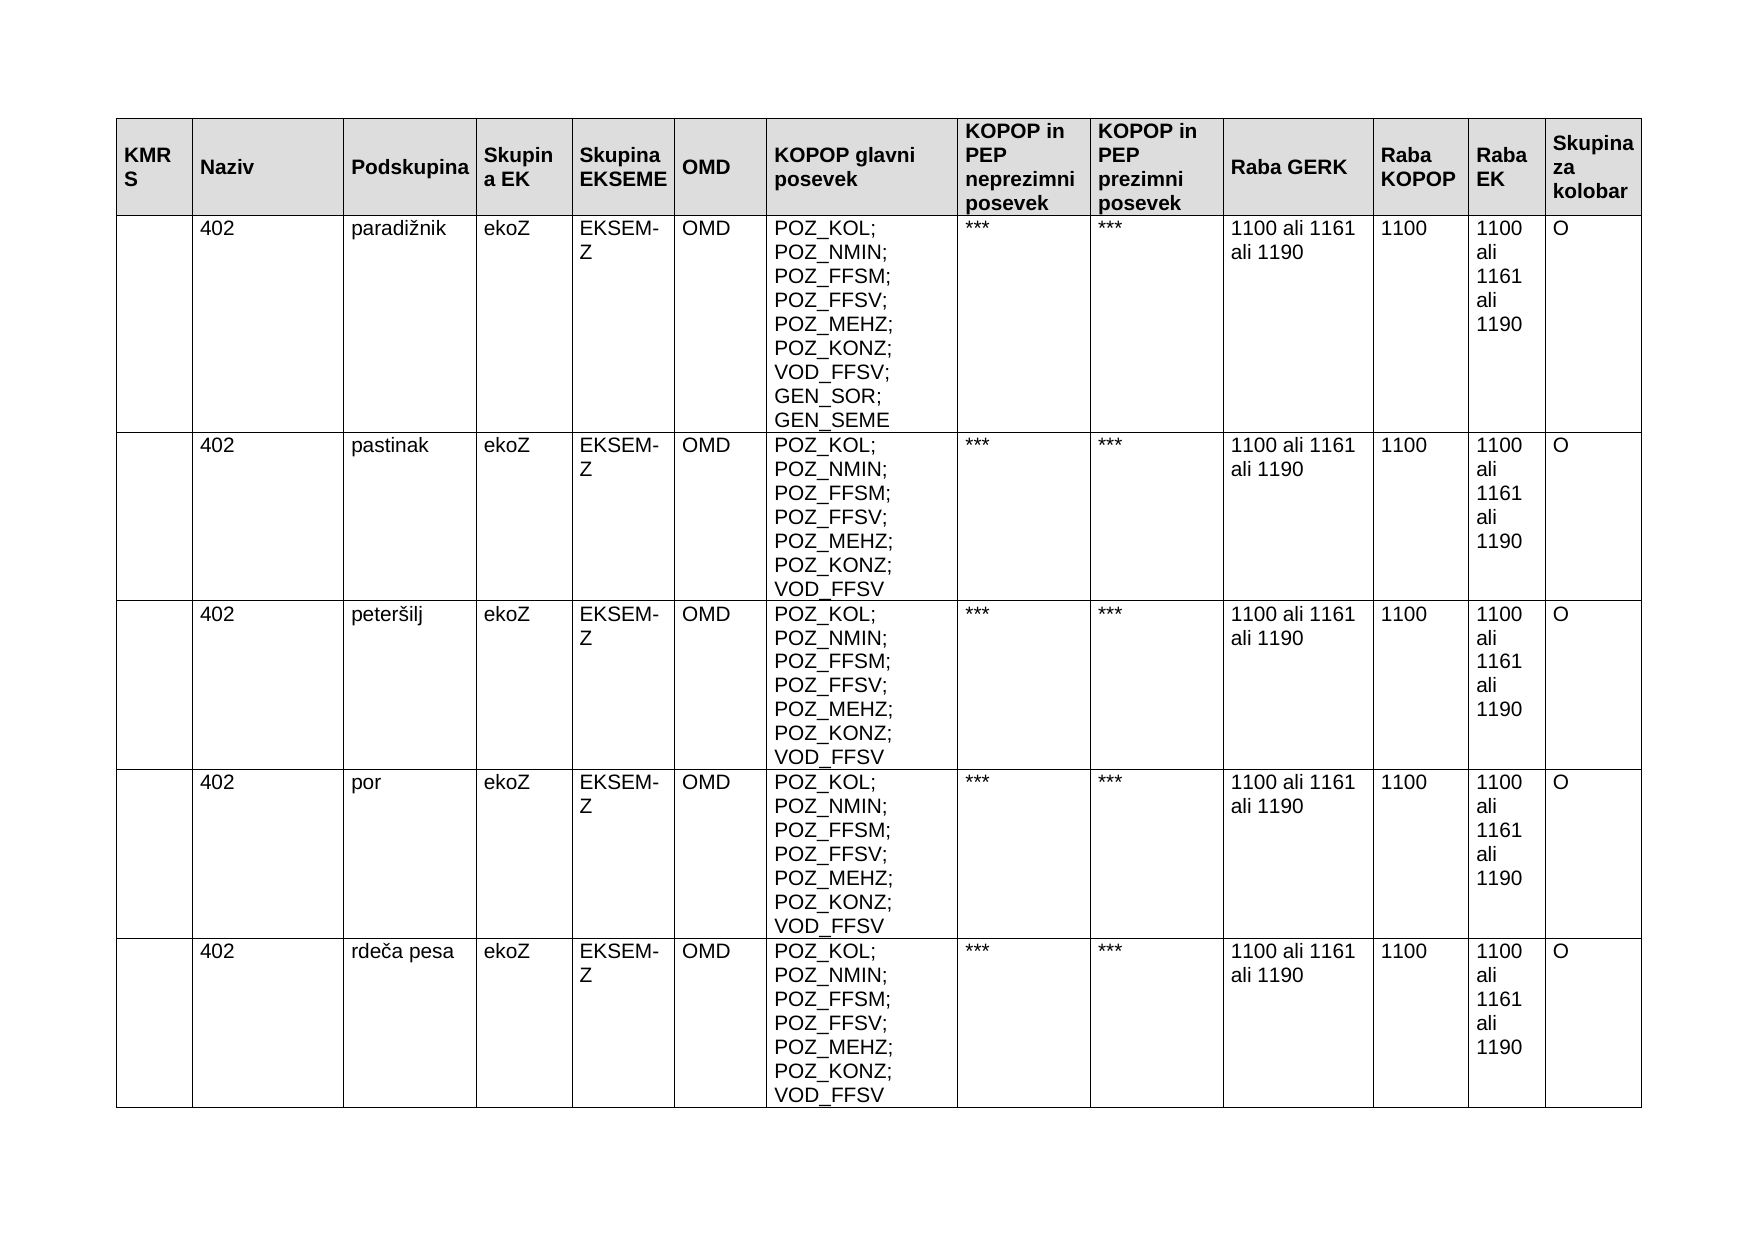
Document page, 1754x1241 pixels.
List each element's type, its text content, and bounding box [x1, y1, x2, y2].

table_cell pastinak [344, 433, 476, 600]
table_header KOPOP in PEP neprezimni posevek [958, 119, 1090, 215]
table_cell *** [958, 939, 1090, 1107]
table_cell [117, 770, 192, 938]
table_header Skupina EKSEME [573, 119, 674, 215]
table_cell 1100 ali 1161 ali 1190 [1224, 216, 1373, 432]
table_cell O [1546, 770, 1641, 938]
table_cell ekoZ [477, 216, 572, 432]
table_cell 1100 [1374, 433, 1468, 600]
table_cell *** [1091, 770, 1223, 938]
table_cell O [1546, 216, 1641, 432]
table_cell [117, 939, 192, 1107]
table_cell 1100 ali 1161 ali 1190 [1469, 770, 1545, 938]
table_cell *** [958, 601, 1090, 769]
table_cell ekoZ [477, 433, 572, 600]
table_cell POZ_KOL; POZ_NMIN; POZ_FFSM; POZ_FFSV; POZ_MEHZ; POZ_KONZ; VOD_FFSV [767, 433, 957, 600]
table_cell paradižnik [344, 216, 476, 432]
table_cell POZ_KOL; POZ_NMIN; POZ_FFSM; POZ_FFSV; POZ_MEHZ; POZ_KONZ; VOD_FFSV [767, 770, 957, 938]
table_cell *** [958, 216, 1090, 432]
table_cell EKSEM-Z [573, 770, 674, 938]
table_header OMD [675, 119, 766, 215]
table_cell POZ_KOL; POZ_NMIN; POZ_FFSM; POZ_FFSV; POZ_MEHZ; POZ_KONZ; VOD_FFSV [767, 939, 957, 1107]
table_cell 1100 ali 1161 ali 1190 [1469, 216, 1545, 432]
table_header KOPOP glavni posevek [767, 119, 957, 215]
table_cell 402 [193, 433, 343, 600]
table_header Raba KOPOP [1374, 119, 1468, 215]
table_cell peteršilj [344, 601, 476, 769]
table_cell 1100 ali 1161 ali 1190 [1224, 770, 1373, 938]
table_header Skupina za kolobar [1546, 119, 1641, 215]
table_cell por [344, 770, 476, 938]
table_cell 1100 ali 1161 ali 1190 [1469, 601, 1545, 769]
table_cell 1100 [1374, 770, 1468, 938]
table_cell POZ_KOL; POZ_NMIN; POZ_FFSM; POZ_FFSV; POZ_MEHZ; POZ_KONZ; VOD_FFSV; GEN_SOR; GEN_SEME [767, 216, 957, 432]
table_cell 402 [193, 770, 343, 938]
table_cell *** [958, 433, 1090, 600]
table_header KOPOP in PEP prezimni posevek [1091, 119, 1223, 215]
table_cell 1100 [1374, 939, 1468, 1107]
table_cell 1100 ali 1161 ali 1190 [1469, 939, 1545, 1107]
table_header Raba GERK [1224, 119, 1373, 215]
table_header Podskupina [344, 119, 476, 215]
table_cell 402 [193, 216, 343, 432]
table_cell 1100 [1374, 601, 1468, 769]
table_cell *** [1091, 601, 1223, 769]
table_cell OMD [675, 601, 766, 769]
table_cell ekoZ [477, 770, 572, 938]
table_cell O [1546, 433, 1641, 600]
table_cell OMD [675, 433, 766, 600]
table_cell POZ_KOL; POZ_NMIN; POZ_FFSM; POZ_FFSV; POZ_MEHZ; POZ_KONZ; VOD_FFSV [767, 601, 957, 769]
table_cell 1100 ali 1161 ali 1190 [1469, 433, 1545, 600]
table_cell 402 [193, 939, 343, 1107]
table_cell *** [1091, 433, 1223, 600]
table_cell [117, 433, 192, 600]
table_header Skupina EK [477, 119, 572, 215]
table_cell EKSEM-Z [573, 601, 674, 769]
table_cell EKSEM-Z [573, 939, 674, 1107]
table_cell *** [1091, 939, 1223, 1107]
table_cell [117, 216, 192, 432]
table_cell O [1546, 601, 1641, 769]
table_cell OMD [675, 770, 766, 938]
table_cell rdeča pesa [344, 939, 476, 1107]
table_cell OMD [675, 939, 766, 1107]
table_cell ekoZ [477, 939, 572, 1107]
table_cell EKSEM-Z [573, 433, 674, 600]
table_cell 1100 [1374, 216, 1468, 432]
table_cell 1100 ali 1161 ali 1190 [1224, 433, 1373, 600]
table_cell OMD [675, 216, 766, 432]
table_cell [117, 601, 192, 769]
table_cell 1100 ali 1161 ali 1190 [1224, 939, 1373, 1107]
table_header Naziv [193, 119, 343, 215]
table_cell 1100 ali 1161 ali 1190 [1224, 601, 1373, 769]
table_cell ekoZ [477, 601, 572, 769]
table_cell EKSEM-Z [573, 216, 674, 432]
table_cell *** [958, 770, 1090, 938]
table_header Raba EK [1469, 119, 1545, 215]
table_cell 402 [193, 601, 343, 769]
table_cell *** [1091, 216, 1223, 432]
table_header KMRS [117, 119, 192, 215]
table_cell O [1546, 939, 1641, 1107]
